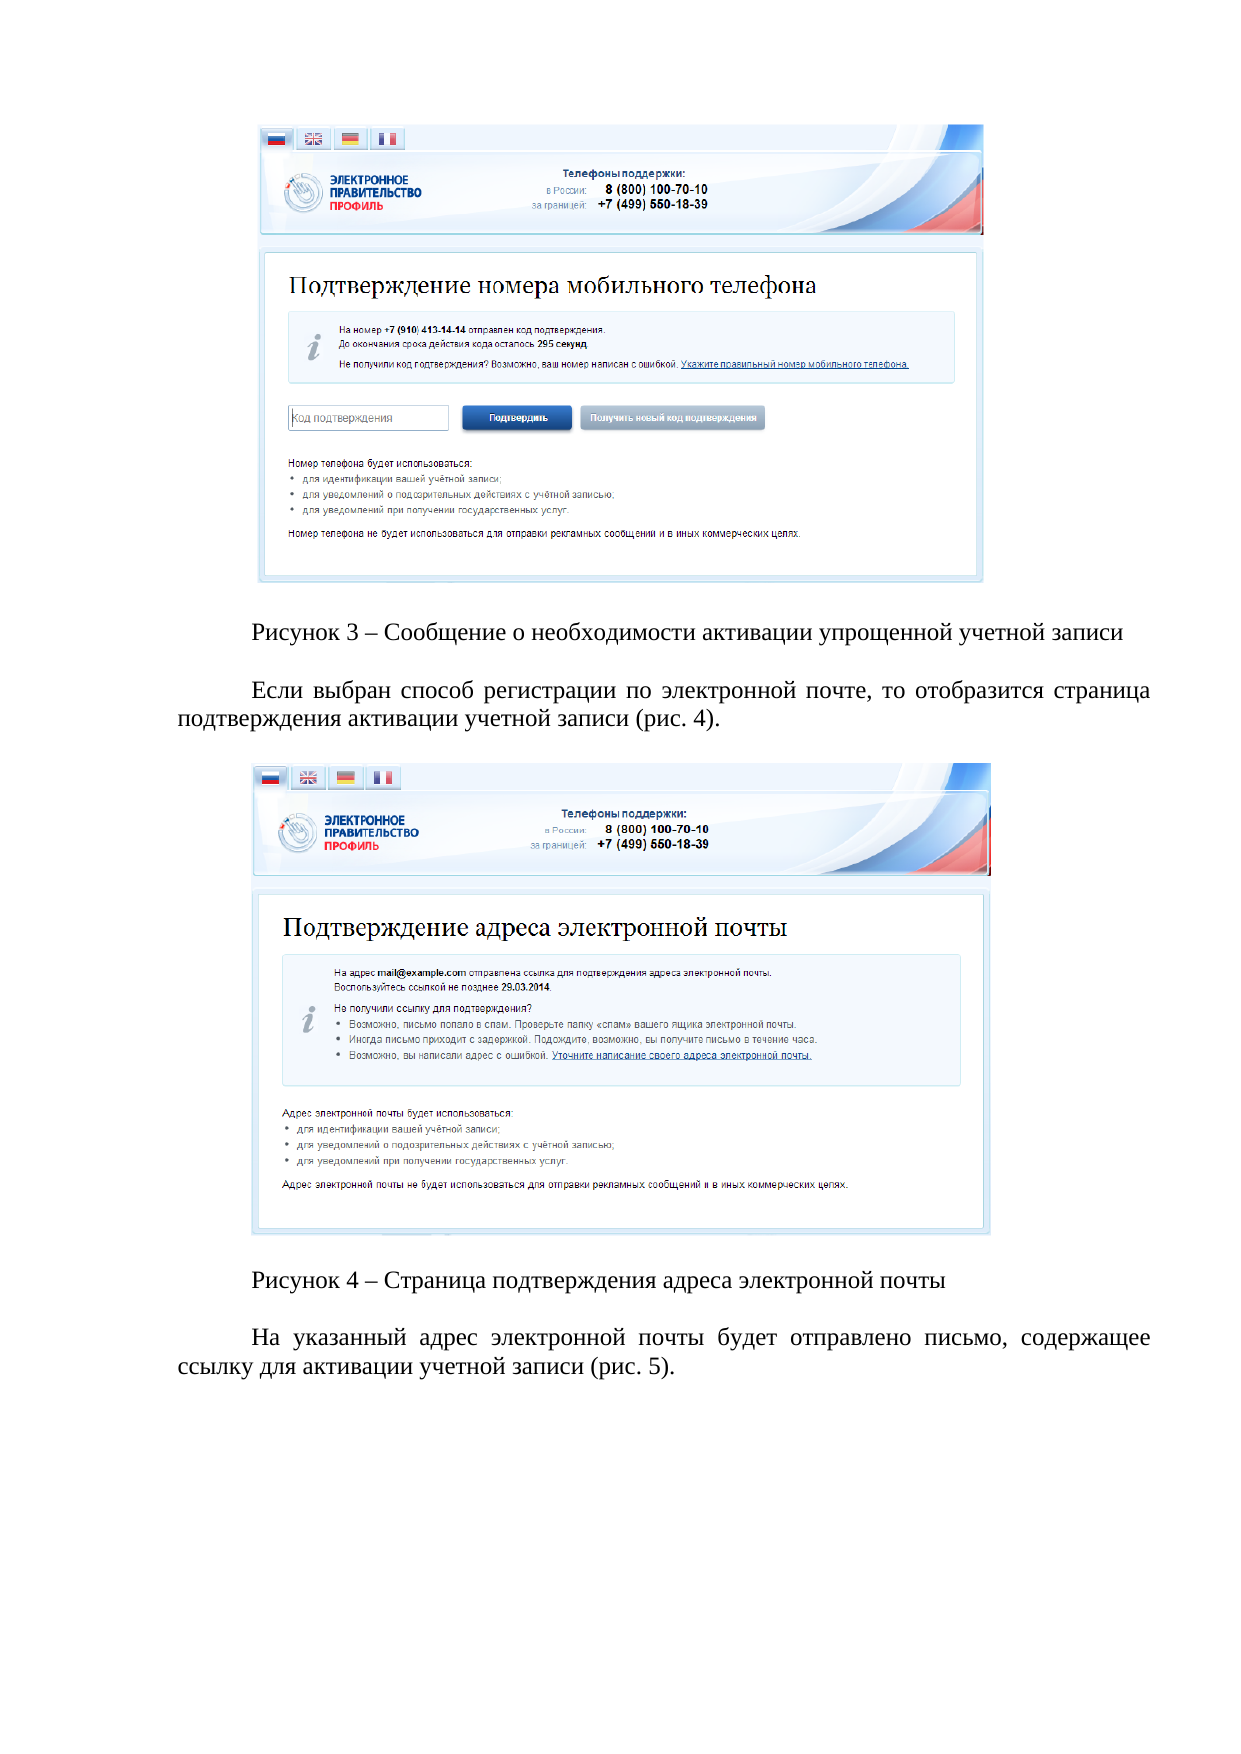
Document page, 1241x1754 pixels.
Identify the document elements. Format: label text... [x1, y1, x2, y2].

picture [251, 761, 994, 1236]
picture [251, 118, 994, 589]
text На указанный адрес электронной почты будет отправлено письмо, содержащее ссылку для активации учетной записи (рис. 5). [177, 1322, 1152, 1380]
text Если выбран способ регистрации по электронной почте, то отобразится страница подтверждения активации учетной записи (рис. 4). [177, 675, 1152, 732]
text Рисунок 3 – Сообщение о необходимости активации упрощенной учетной записи [177, 617, 1152, 646]
text Рисунок 4 – Страница подтверждения адреса электронной почты [177, 1265, 1152, 1293]
